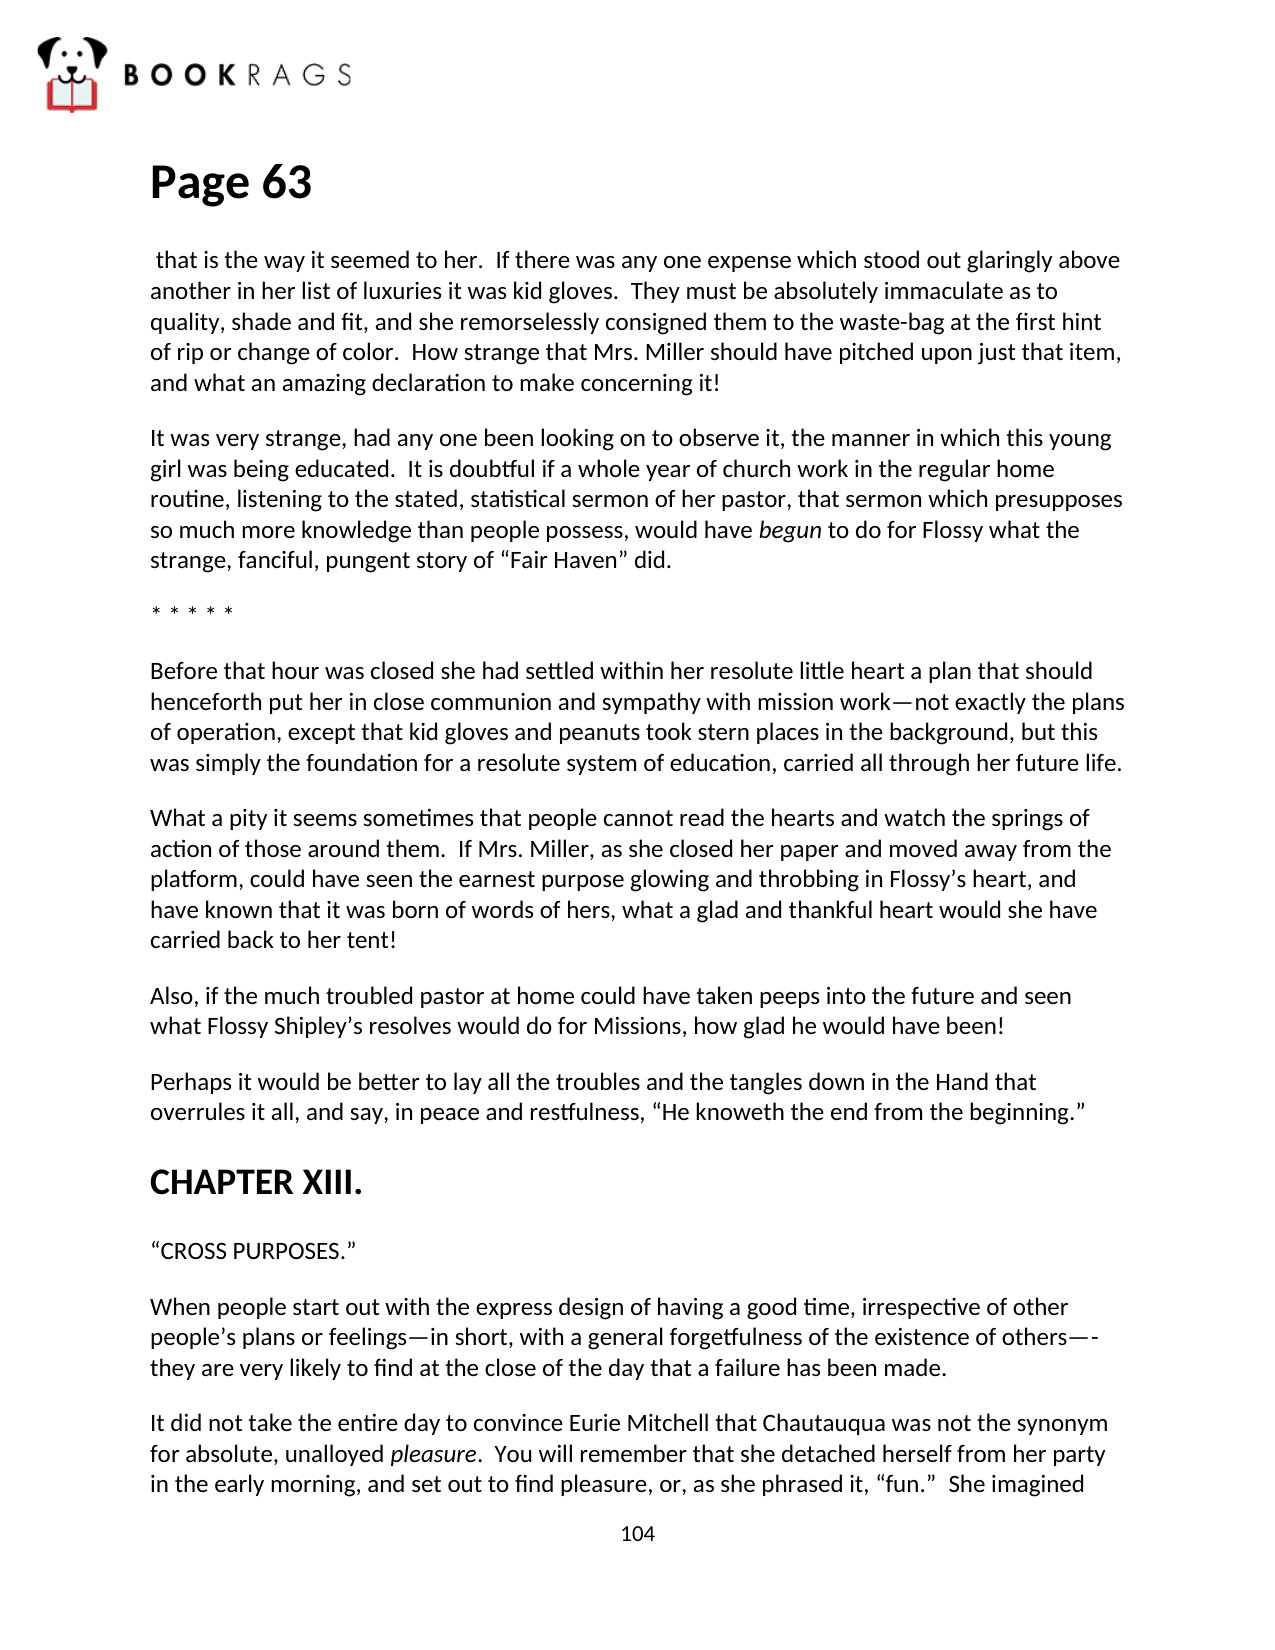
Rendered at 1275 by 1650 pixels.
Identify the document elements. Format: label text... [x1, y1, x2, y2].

text What a pity it seems sometimes that people cannot read the hearts and watch the springs of action of those around them. If Mrs. Miller, as she closed her paper and moved away from the platform, could have seen the earnest purpose glowing and throbbing in Flossy’s heart, and have known that it was born of words of hers, what a glad and thankful heart would she have carried back to her tent! [150, 802, 1125, 955]
text It was very strange, had any one been looking on to observe it, the manner in which this young girl was being educated. It is doubtful if a whole year of church work in the regular home routine, listening to the stated, statistical sermon of her pastor, that sermon which presupposes so much more knowledge than people possess, would have begun to do for Flossy what the strange, fanciful, pungent story of “Fair Haven” did. [150, 422, 1125, 575]
text Also, if the much troubled pastor at home could have taken peeps into the future and seen what Flossy Shipley’s resolves would do for Missions, how glad he would have been! [150, 980, 1125, 1041]
text Page 63 [150, 150, 1125, 211]
text Before that hour was closed she had settled within her resolute little heart a plan that should henceforth put her in close communion and sympathy with mission work—­not exactly the plans of operation, except that kid gloves and peanuts took stern places in the background, but this was simply the foundation for a resolute system of education, carried all through her future life. [150, 655, 1125, 777]
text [150, 1407, 1125, 1499]
text CHAPTER XIII. [150, 1158, 1125, 1204]
text Perhaps it would be better to lay all the troubles and the tangles down in the Hand that overrules it all, and say, in peace and restfulness, “He knoweth the end from the beginning.” [150, 1066, 1125, 1127]
text When people start out with the express design of having a good time, irrespective of other people’s plans or feelings—­in short, with a general forgetfulness of the existence of others—­they are very likely to find at the close of the day that a failure has been made. [150, 1291, 1125, 1382]
text “CROSS PURPOSES.” [150, 1235, 1125, 1266]
text that is the way it seemed to her. If there was any one expense which stood out glaringly above another in her list of luxuries it was kid gloves. They must be absolutely immaculate as to quality, shade and fit, and she remorselessly consigned them to the waste-bag at the first hint of rip or change of color. How strange that Mrs. Miller should have pitched upon just that item, and what an amazing declaration to make concerning it! [150, 244, 1125, 397]
picture [37, 37, 351, 113]
text * * * * * [150, 600, 1125, 630]
